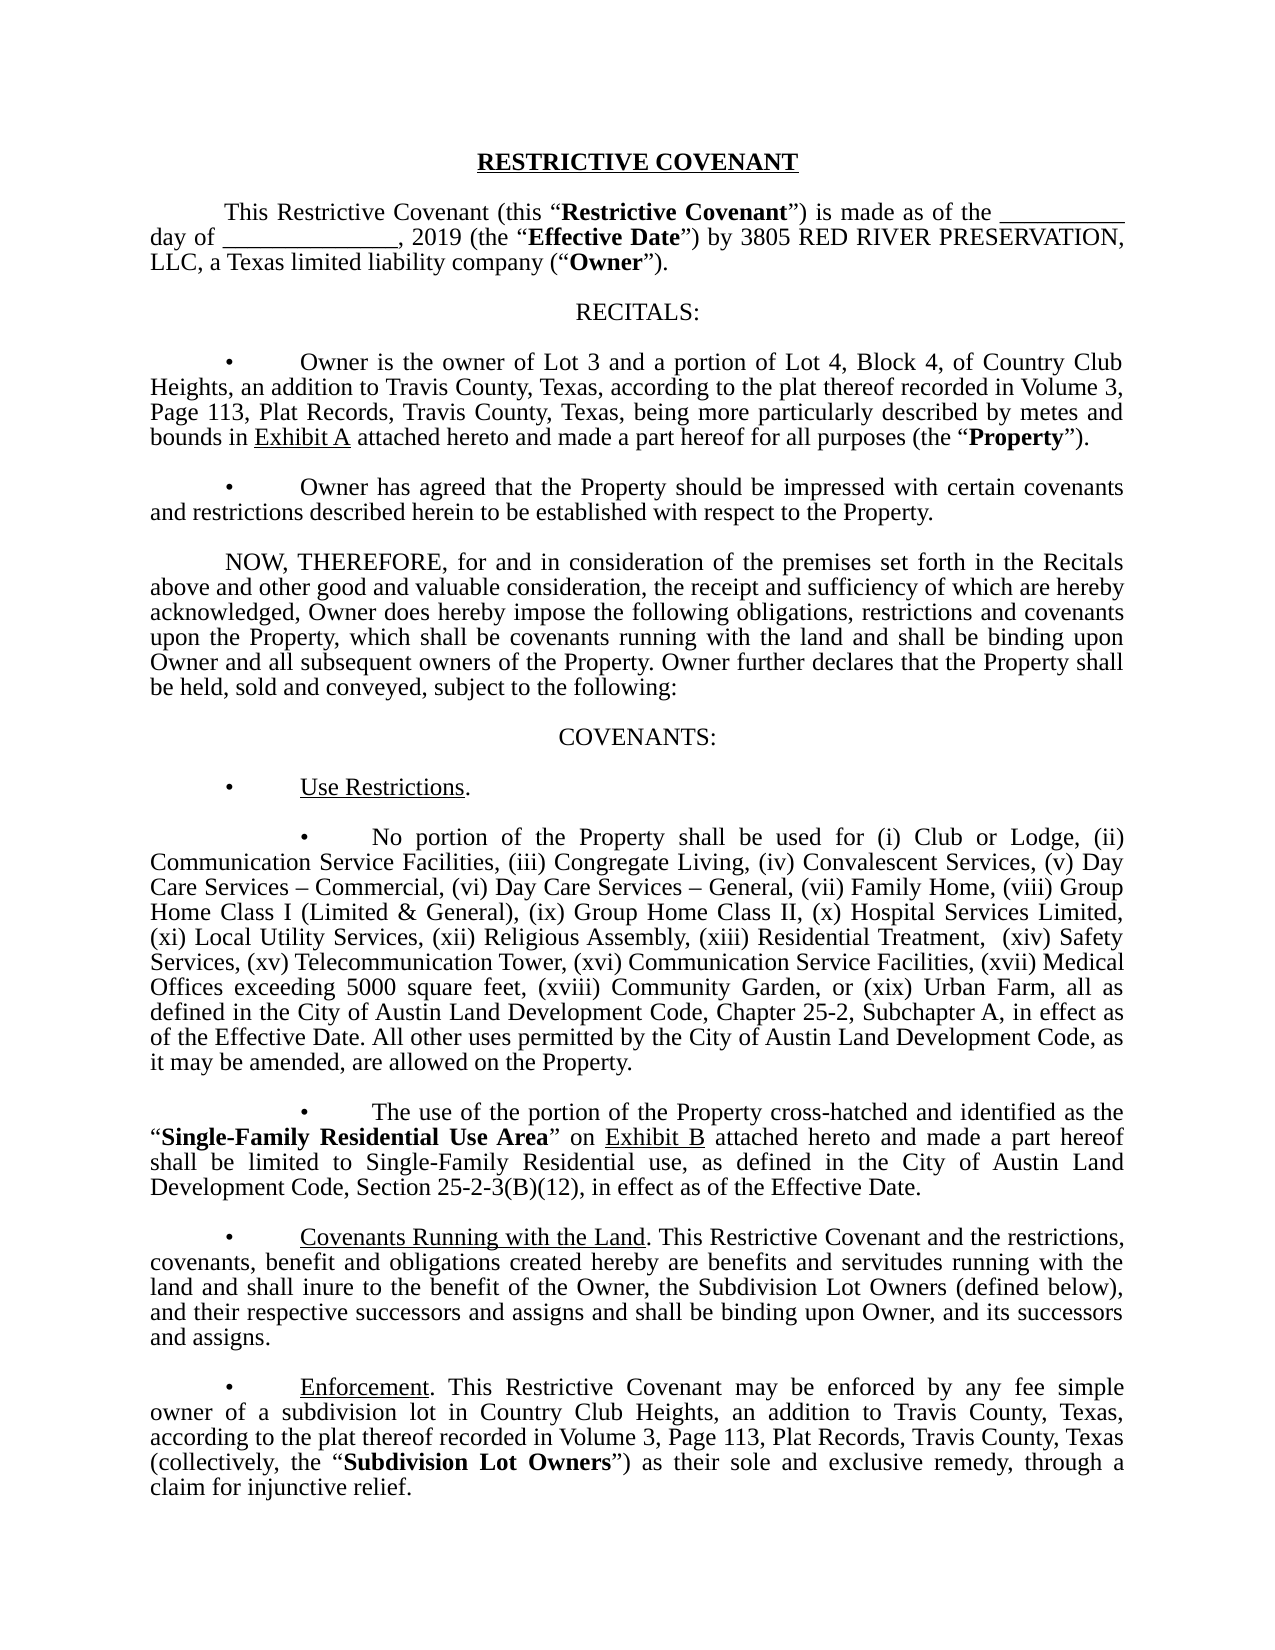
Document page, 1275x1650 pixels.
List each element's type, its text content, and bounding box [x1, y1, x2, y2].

text This Restrictive Covenant (this “Restrictive Covenant”) is made as of the __________ day of ______________, 2019 (the “Effective Date”) by 3805 RED RIVER PRESERVATION, LLC, a Texas limited liability company (“Owner”). [150, 200, 1125, 275]
list Owner is the owner of Lot 3 and a portion of Lot 4, Block 4, of Country Club Heights, an addition to Travis County, Texas, according to the plat thereof recorded in Volume 3, Page 113, Plat Records, Travis County, Texas, being more particularly described by metes and bounds in Exhibit A attached hereto and made a part hereof for all purposes (the “Property”). [150, 350, 1125, 450]
list No portion of the Property shall be used for (i) Club or Lodge, (ii) Communication Service Facilities, (iii) Congregate Living, (iv) Convalescent Services, (v) Day Care Services – Commercial, (vi) Day Care Services – General, (vii) Family Home, (viii) Group Home Class I (Limited & General), (ix) Group Home Class II, (x) Hospital Services Limited, (xi) Local Utility Services, (xii) Religious Assembly, (xiii) Residential Treatment, (xiv) Safety Services, (xv) Telecommunication Tower, (xvi) Communication Service Facilities, (xvii) Medical Offices exceeding 5000 square feet, (xviii) Community Garden, or (xix) Urban Farm, all as defined in the City of Austin Land Development Code, Chapter 25-2, Subchapter A, in effect as of the Effective Date. All other uses permitted by the City of Austin Land Development Code, as it may be amended, are allowed on the Property. [150, 825, 1125, 1075]
list Covenants Running with the Land. This Restrictive Covenant and the restrictions, covenants, benefit and obligations created hereby are benefits and servitudes running with the land and shall inure to the benefit of the Owner, the Subdivision Lot Owners (defined below), and their respective successors and assigns and shall be binding upon Owner, and its successors and assigns. [150, 1225, 1125, 1350]
text NOW, THEREFORE, for and in consideration of the premises set forth in the Recitals above and other good and valuable consideration, the receipt and sufficiency of which are hereby acknowledged, Owner does hereby impose the following obligations, restrictions and covenants upon the Property, which shall be covenants running with the land and shall be binding upon Owner and all subsequent owners of the Property. Owner further declares that the Property shall be held, sold and conveyed, subject to the following: [150, 550, 1125, 700]
text RESTRICTIVE COVENANT [150, 150, 1125, 175]
list Owner has agreed that the Property should be impressed with certain covenants and restrictions described herein to be established with respect to the Property. [150, 475, 1125, 525]
list The use of the portion of the Property cross-hatched and identified as the “Single-Family Residential Use Area” on Exhibit B attached hereto and made a part hereof shall be limited to Single-Family Residential use, as defined in the City of Austin Land Development Code, Section 25-2-3(B)(12), in effect as of the Effective Date. [150, 1100, 1125, 1200]
text RECITALS: [150, 300, 1125, 325]
list Enforcement. This Restrictive Covenant may be enforced by any fee simple owner of a subdivision lot in Country Club Heights, an addition to Travis County, Texas, according to the plat thereof recorded in Volume 3, Page 113, Plat Records, Travis County, Texas (collectively, the “Subdivision Lot Owners”) as their sole and exclusive remedy, through a claim for injunctive relief. [150, 1375, 1125, 1500]
text COVENANTS: [150, 725, 1125, 750]
list Use Restrictions. [150, 775, 1125, 800]
